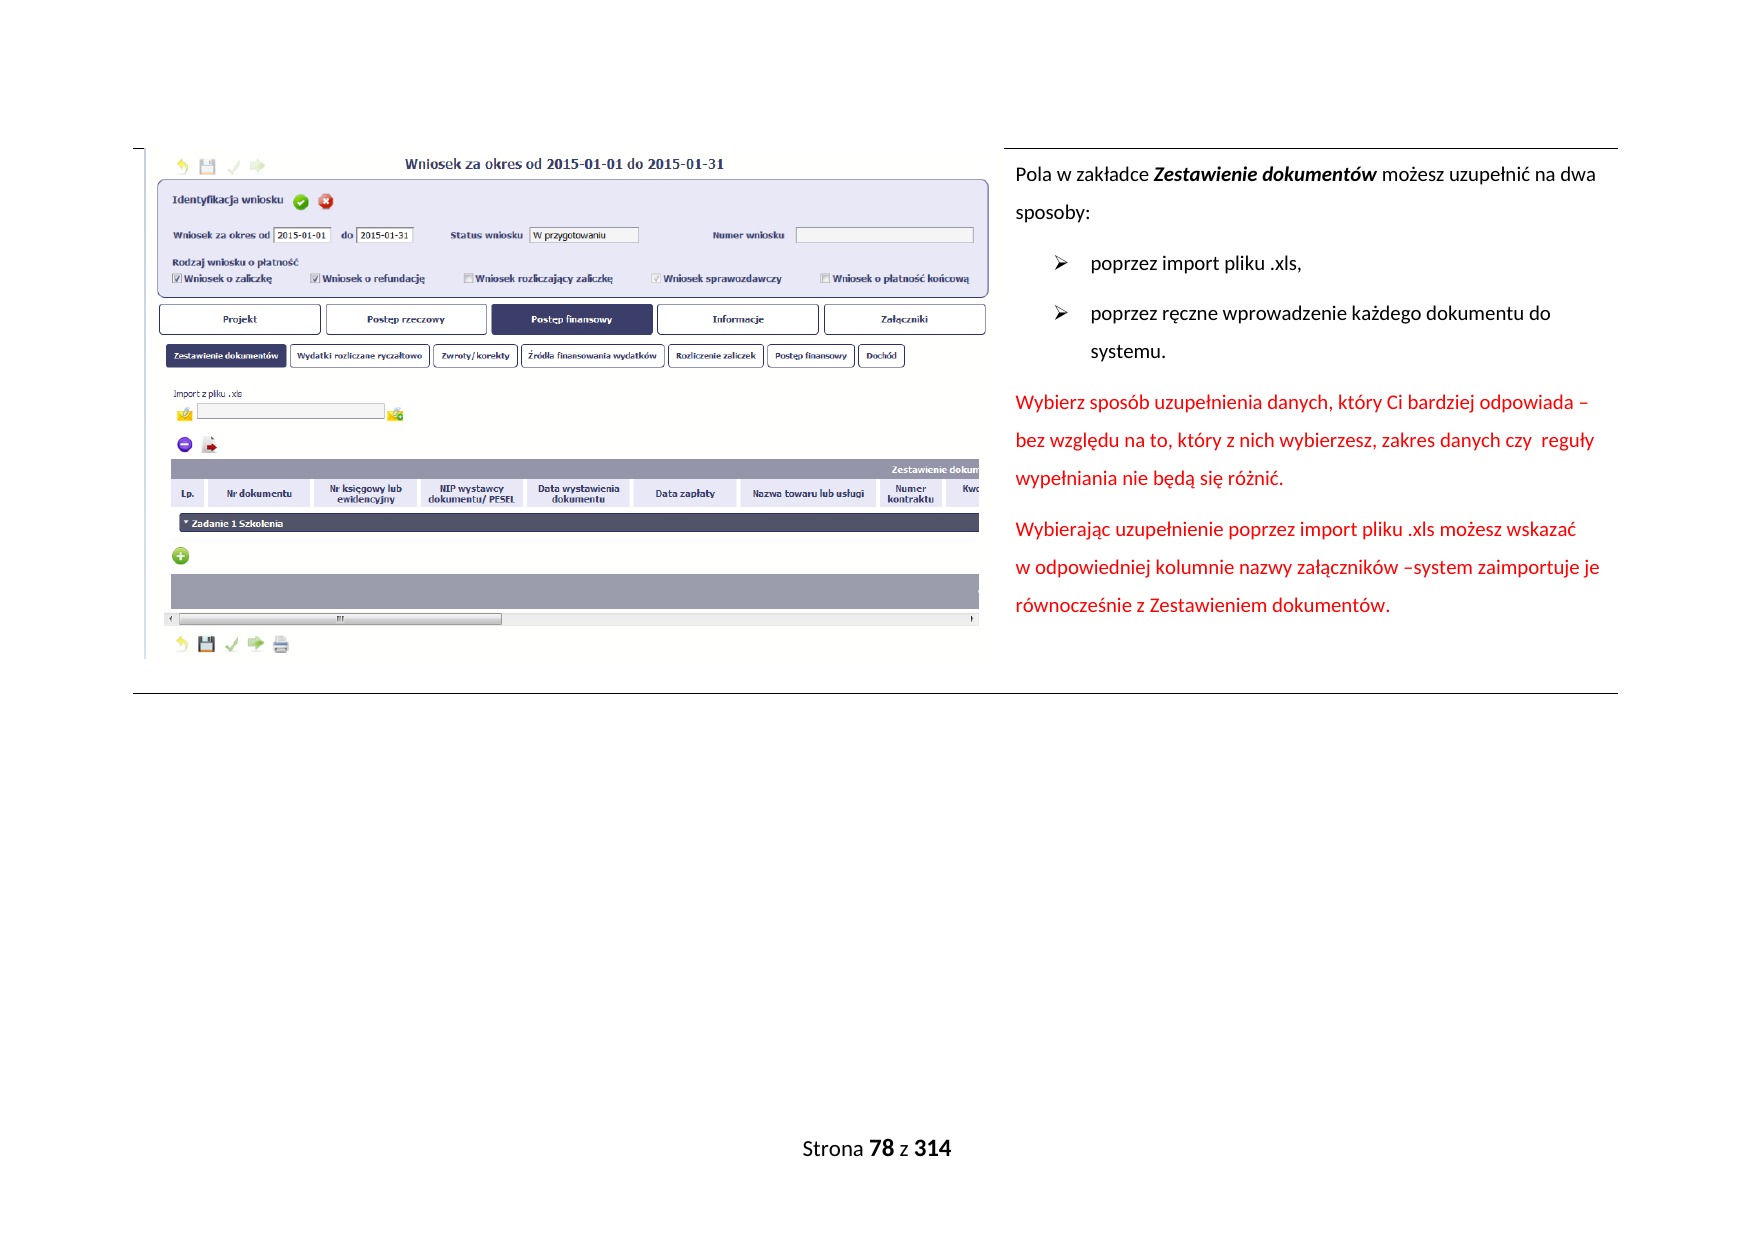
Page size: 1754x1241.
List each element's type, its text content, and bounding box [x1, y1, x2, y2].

table_cell [133, 149, 1004, 693]
picture [144, 148, 1004, 659]
table_cell Pola w zakładce Zestawienie dokumentów możesz uzupełnić na dwa sposoby: poprzez import pliku .xls, poprzez ręczne wprowadzenie każdego dokumentu do systemu. Wybierz sposób uzupełnienia danych, który Ci bardziej odpowiada – bez względu na to, który z nich wybierzesz, zakres danych czy reguły wypełniania nie będą się różnić. Wybierając uzupełnienie poprzez import pliku .xls możesz wskazać w odpowiedniej kolumnie nazwy załączników –system zaimportuje je równocześnie z Zestawieniem dokumentów. [1004, 149, 1618, 693]
